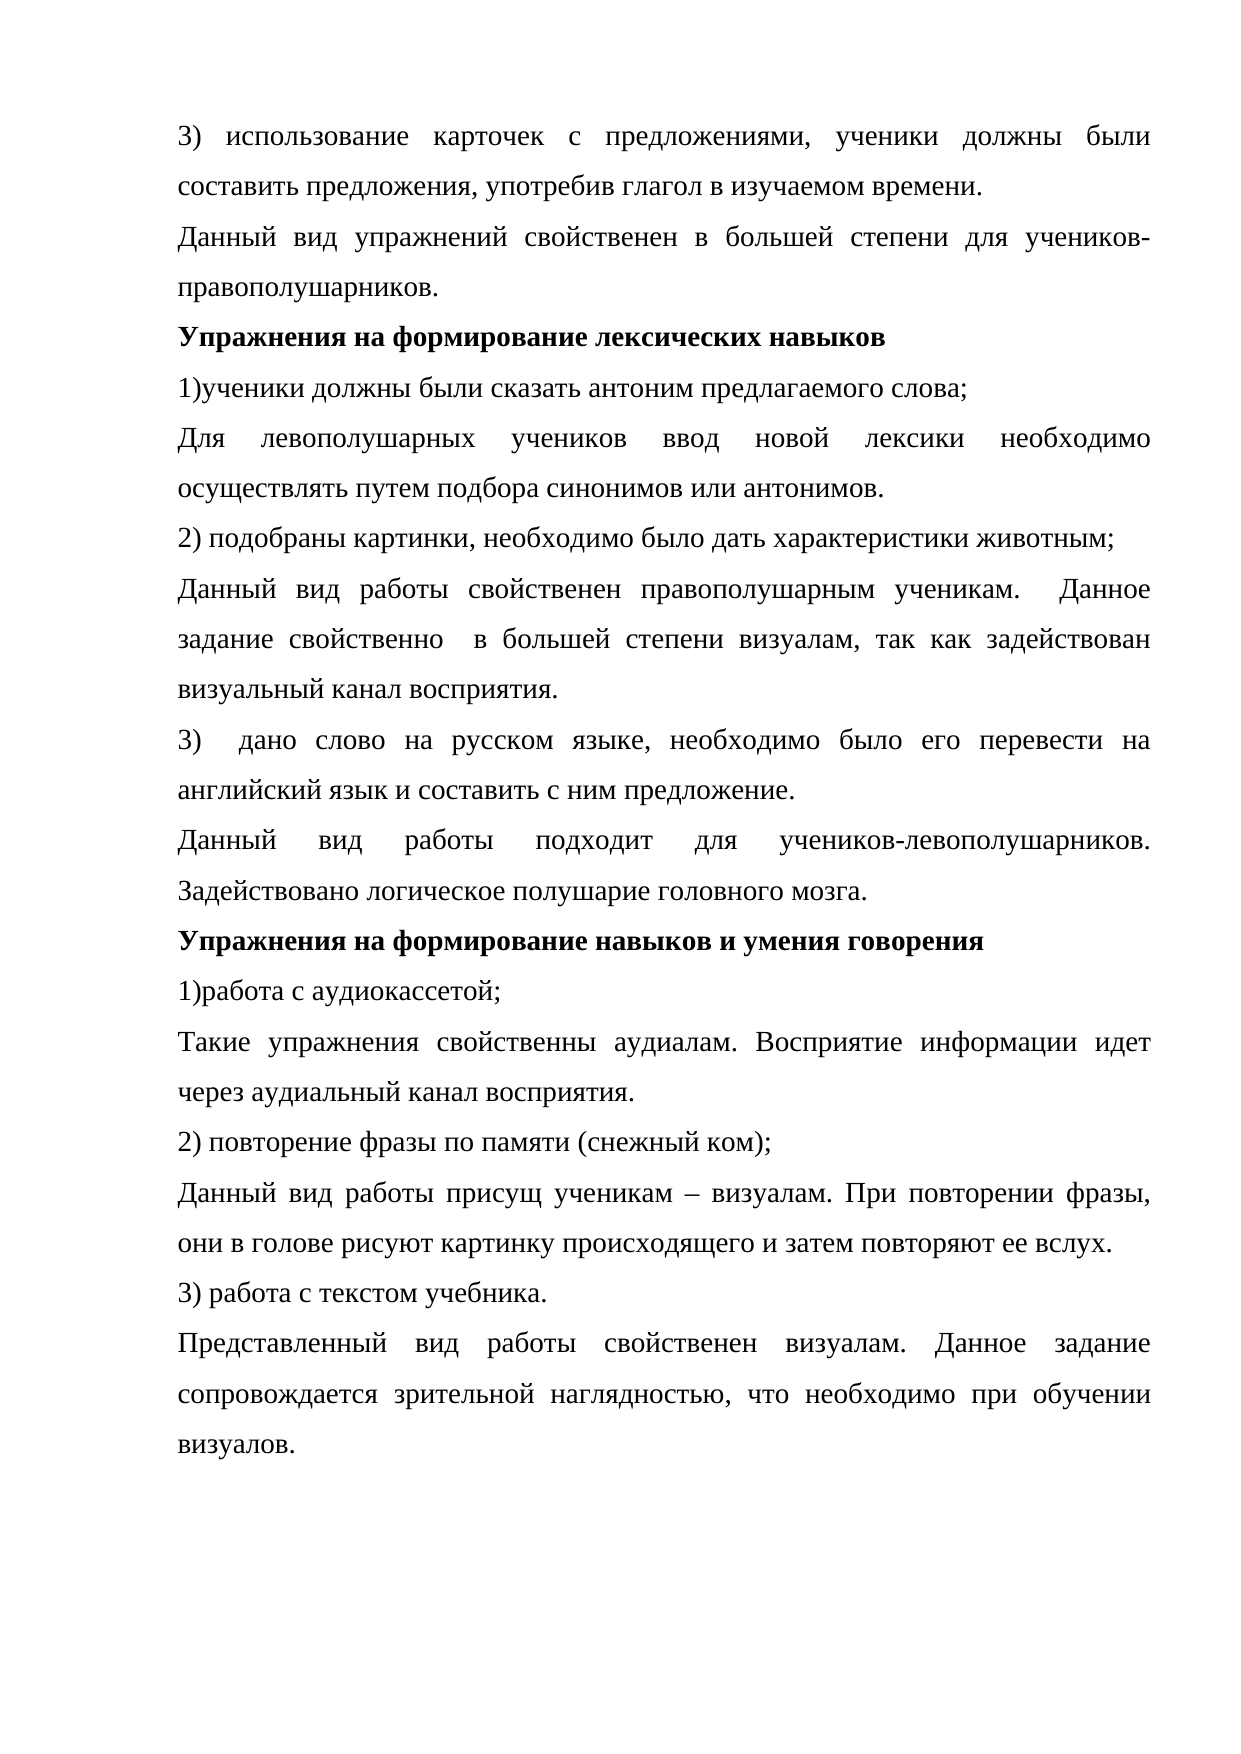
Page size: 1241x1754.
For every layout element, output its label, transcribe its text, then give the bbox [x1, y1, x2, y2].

text Упражнения на формирование навыков и умения говорения [177, 923, 1152, 957]
text 1)ученики должны были сказать антоним предлагаемого слова; [177, 370, 1152, 403]
text Для левополушарных учеников ввод новой лексики необходимо осуществлять путем подбора синонимов или антонимов. [177, 420, 1152, 504]
text Упражнения на формирование лексических навыков [177, 319, 1152, 353]
text Такие упражнения свойственны аудиалам. Восприятие информации идет через аудиальный канал восприятия. [177, 1024, 1152, 1108]
text 2) подобраны картинки, необходимо было дать характеристики животным; [177, 521, 1152, 554]
text 1)работа с аудиокассетой; [177, 973, 1152, 1007]
text Данный вид упражнений свойственен в большей степени для учеников-правополушарников. [177, 219, 1152, 303]
text Данный вид работы подходит для учеников-левополушарников. Задействовано логическое полушарие головного мозга. [177, 822, 1152, 906]
text 2) повторение фразы по памяти (снежный ком); [177, 1124, 1152, 1158]
text 3) использование карточек с предложениями, ученики должны были составить предложения, употребив глагол в изучаемом времени. [177, 118, 1152, 202]
text 3) работа с текстом учебника. [177, 1275, 1152, 1309]
text Данный вид работы присущ ученикам – визуалам. При повторении фразы, они в голове рисуют картинку происходящего и затем повторяют ее вслух. [177, 1175, 1152, 1258]
text Представленный вид работы свойственен визуалам. Данное задание сопровождается зрительной наглядностью, что необходимо при обучении визуалов. [177, 1326, 1152, 1460]
text 3) дано слово на русском языке, необходимо было его перевести на английский язык и составить с ним предложение. [177, 722, 1152, 806]
text Данный вид работы свойственен правополушарным ученикам. Данное задание свойственно в большей степени визуалам, так как задействован визуальный канал восприятия. [177, 571, 1152, 705]
